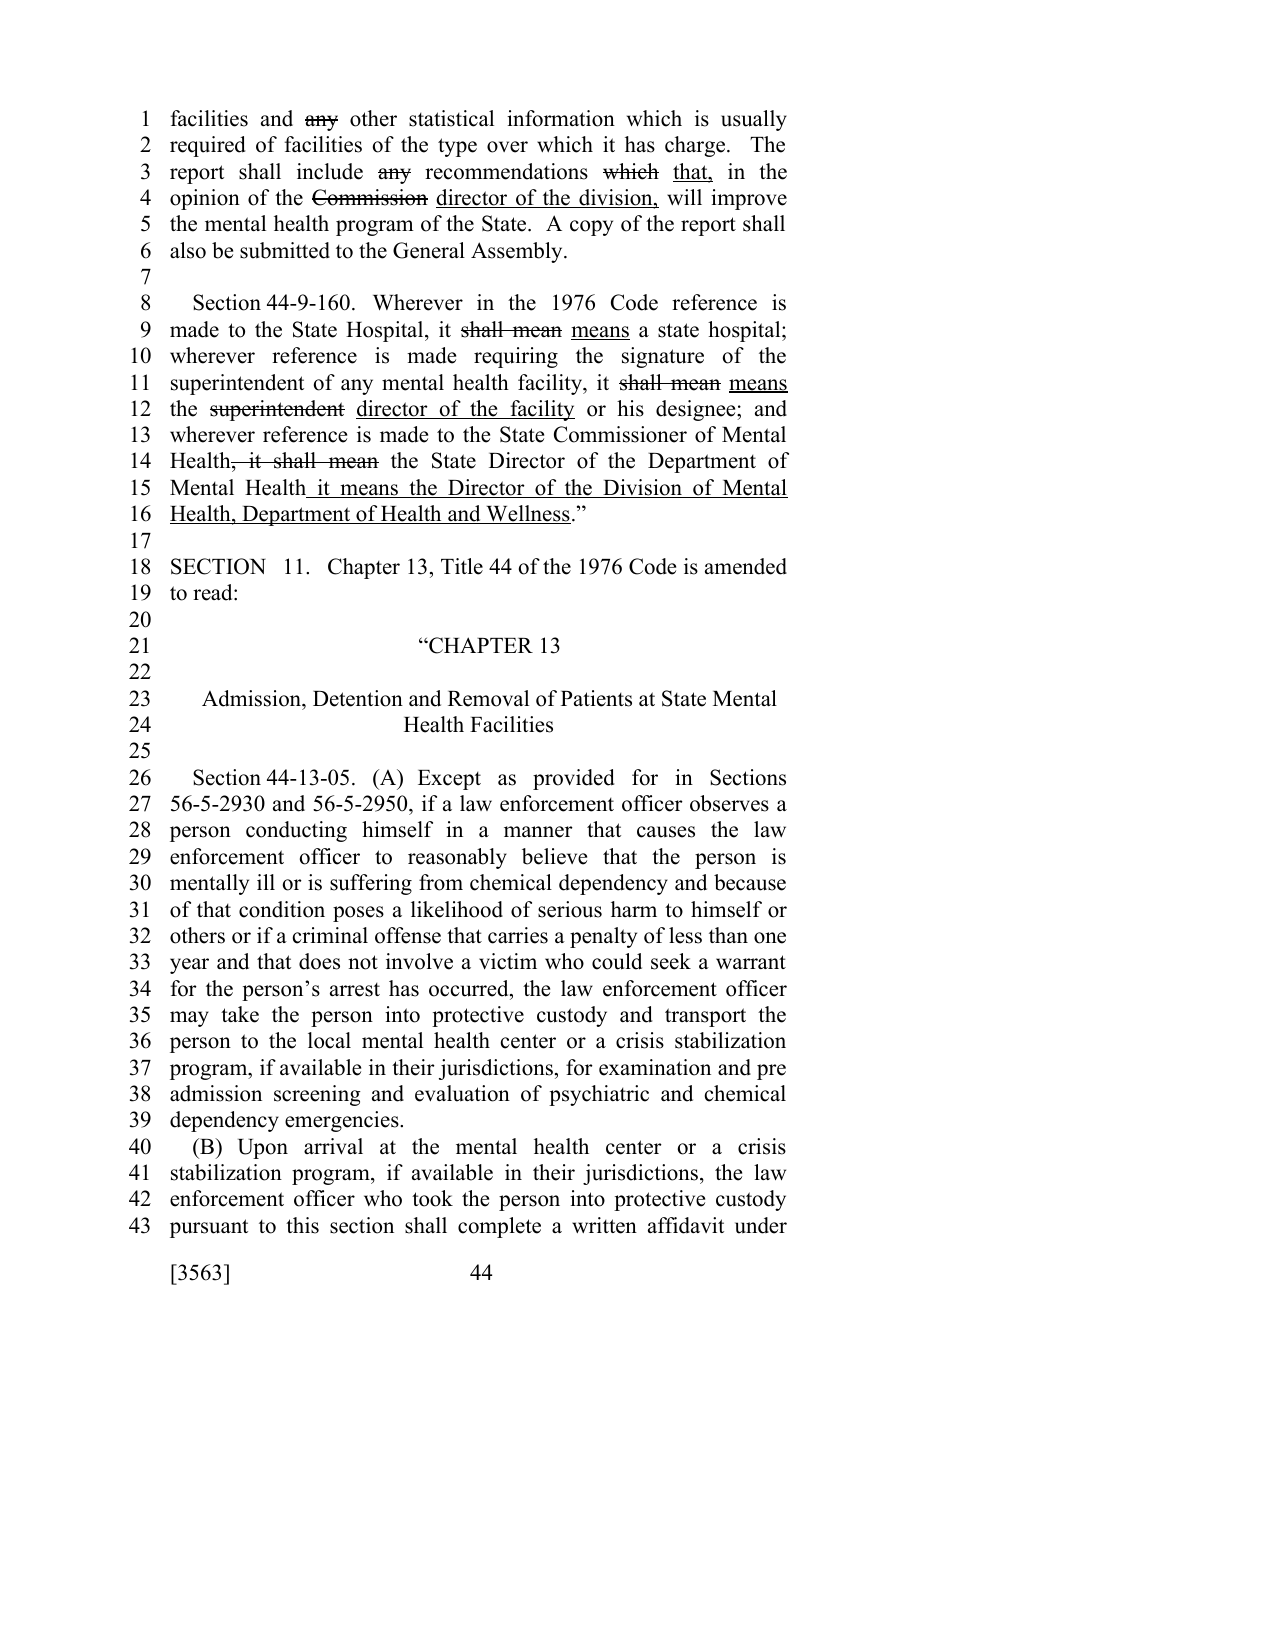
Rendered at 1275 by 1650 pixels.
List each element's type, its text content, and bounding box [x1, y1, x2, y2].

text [169, 105, 787, 263]
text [169, 1133, 787, 1238]
text Admission, Detention and Removal of Patients at State Mental Health Facilities [169, 685, 787, 737]
text “CHAPTER 13 [169, 632, 787, 658]
text Section 44-9-160. Wherever in the 1976 Code reference is made to the State Hospital, it shall mean means a state hospital; wherever reference is made requiring the signature of the superintendent of any mental health facility, it shall mean means the superintendent director of the facility or his designee; and wherever reference is made to the State Commissioner of Mental Health, it shall mean the State Director of the Department of Mental Health it means the Director of the Division of Mental Health, Department of Health and Wellness.” [169, 289, 787, 527]
text Section 44-13-05. (A) Except as provided for in Sections 56-5-2930 and 56-5-2950, if a law enforcement officer observes a person conducting himself in a manner that causes the law enforcement officer to reasonably believe that the person is mentally ill or is suffering from chemical dependency and because of that condition poses a likelihood of serious harm to himself or others or if a criminal offense that carries a penalty of less than one year and that does not involve a victim who could seek a warrant for the person’s arrest has occurred, the law enforcement officer may take the person into protective custody and transport the person to the local mental health center or a crisis stabilization program, if available in their jurisdictions, for examination and pre admission screening and evaluation of psychiatric and chemical dependency emergencies. [169, 764, 787, 1133]
text SECTION 11. Chapter 13, Title 44 of the 1976 Code is amended to read: [169, 553, 787, 606]
